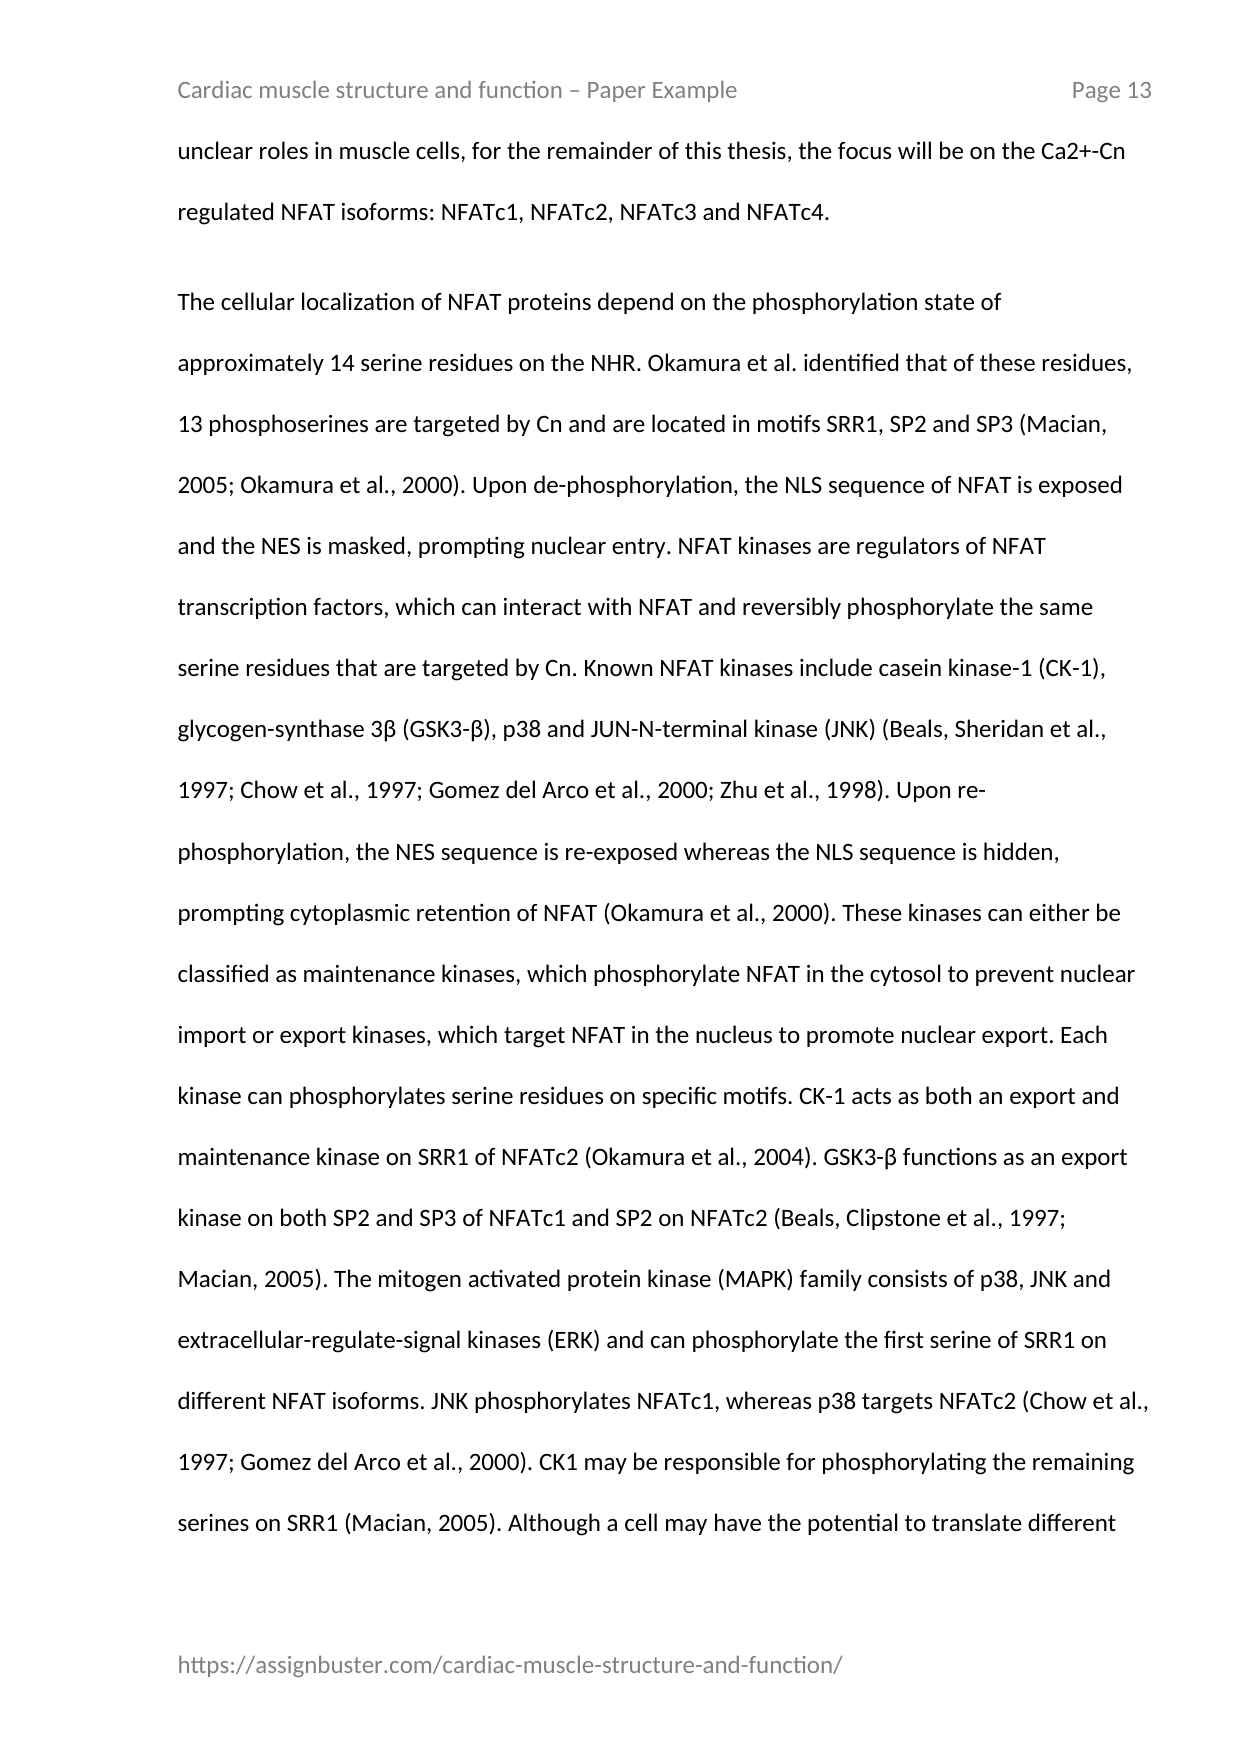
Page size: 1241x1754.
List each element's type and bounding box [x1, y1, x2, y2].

text [177, 135, 1152, 226]
text [177, 286, 1152, 1538]
